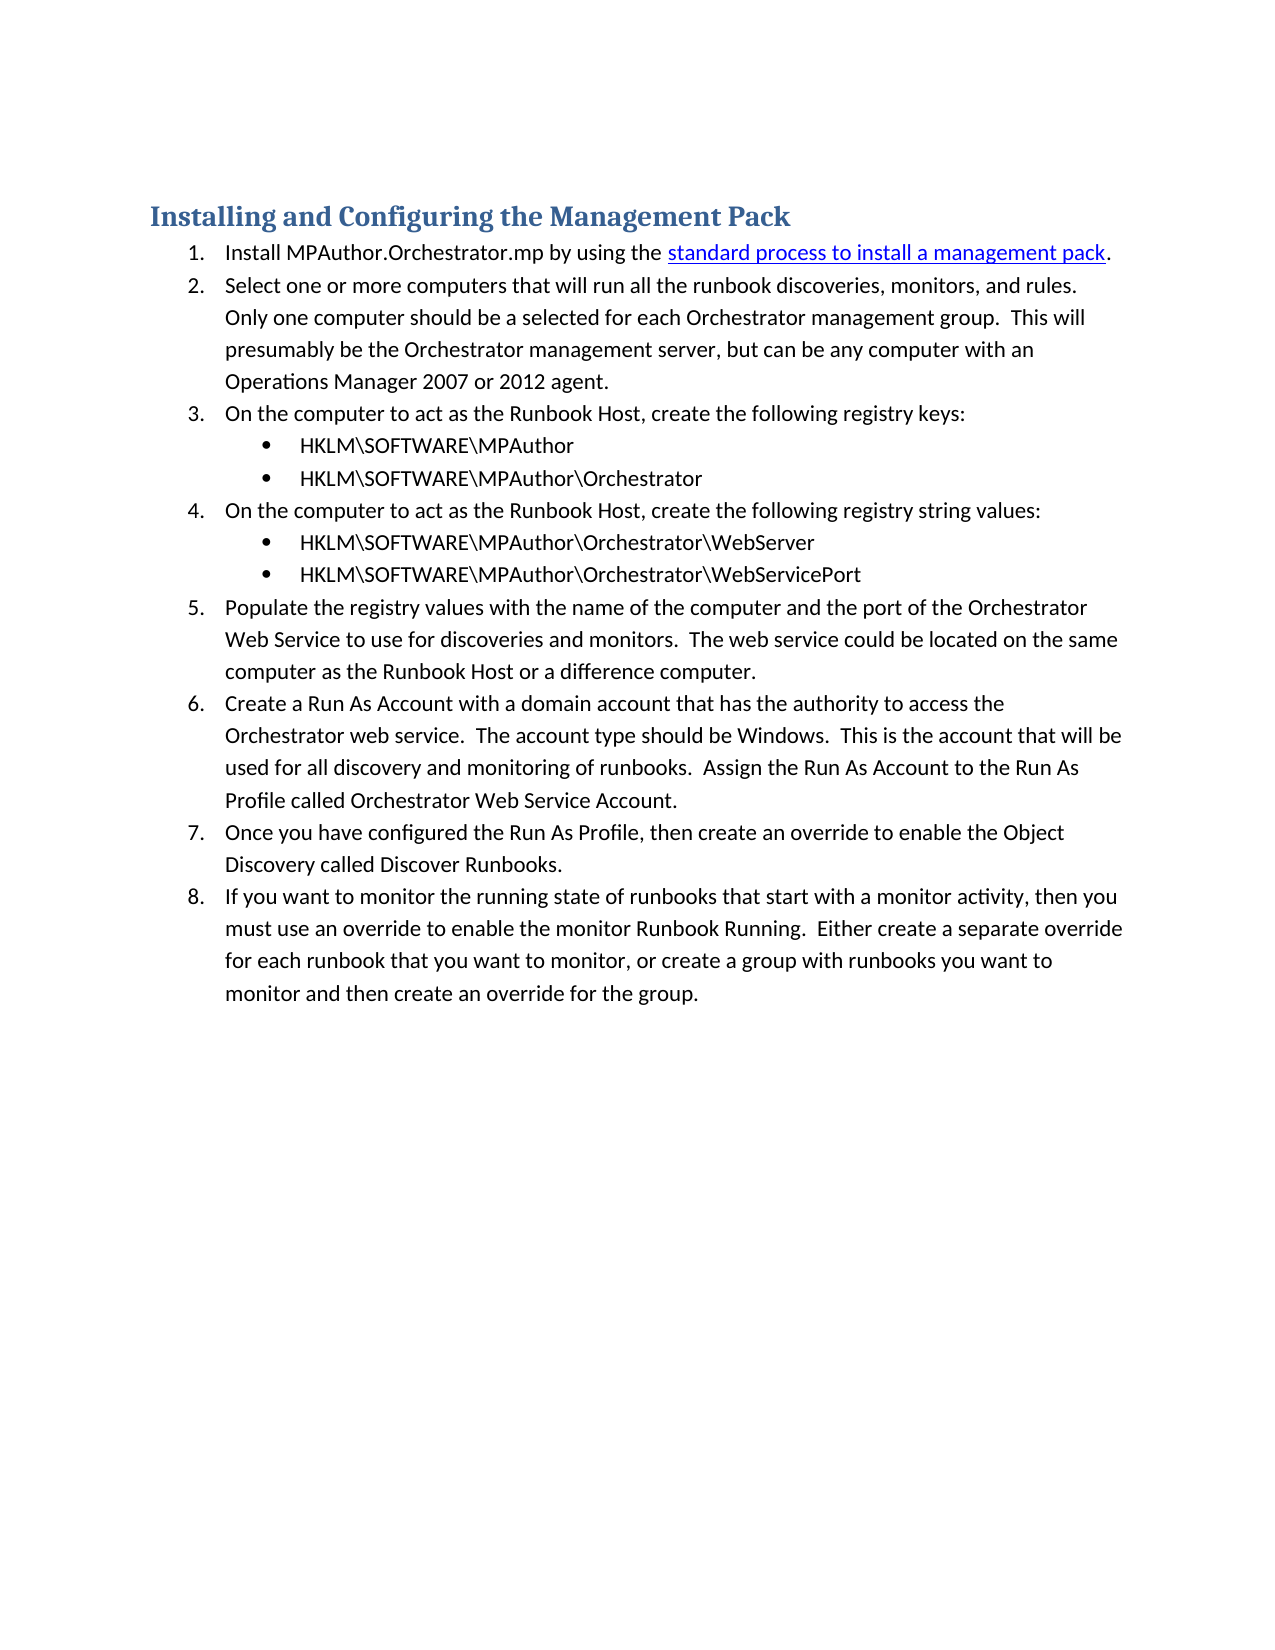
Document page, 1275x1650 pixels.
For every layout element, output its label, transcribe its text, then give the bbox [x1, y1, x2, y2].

list Create a Run As Account with a domain account that has the authority to access the Orchestrator web service. The account type should be Windows. This is the account that will be used for all discovery and monitoring of runbooks. Assign the Run As Account to the Run As Profile called Orchestrator Web Service Account. [187, 689, 1125, 814]
list HKLM\SOFTWARE\MPAuthor\Orchestrator [262, 464, 1125, 492]
list Once you have configured the Run As Profile, then create an override to enable the Object Discovery called Discover Runbooks. [187, 818, 1125, 878]
list If you want to monitor the running state of runbooks that start with a monitor activity, then you must use an override to enable the monitor Runbook Running. Either create a separate override for each runbook that you want to monitor, or create a group with runbooks you want to monitor and then create an override for the group. [187, 882, 1125, 1007]
list On the computer to act as the Runbook Host, create the following registry keys: [187, 399, 1125, 427]
list Install MPAuthor.Orchestrator.mp by using the standard process to install a management pack. [187, 238, 1125, 267]
subtitle Installing and Configuring the Management Pack [150, 200, 1125, 233]
list HKLM\SOFTWARE\MPAuthor [262, 432, 1125, 460]
list On the computer to act as the Runbook Host, create the following registry string values: [187, 496, 1125, 524]
list HKLM\SOFTWARE\MPAuthor\Orchestrator\WebServer [262, 528, 1125, 556]
list Select one or more computers that will run all the runbook discoveries, monitors, and rules. Only one computer should be a selected for each Orchestrator management group. This will presumably be the Orchestrator management server, but can be any computer with an Operations Manager 2007 or 2012 agent. [187, 271, 1125, 395]
list Populate the registry values with the name of the computer and the port of the Orchestrator Web Service to use for discoveries and monitors. The web service could be located on the same computer as the Runbook Host or a difference computer. [187, 593, 1125, 685]
list HKLM\SOFTWARE\MPAuthor\Orchestrator\WebServicePort [262, 560, 1125, 588]
